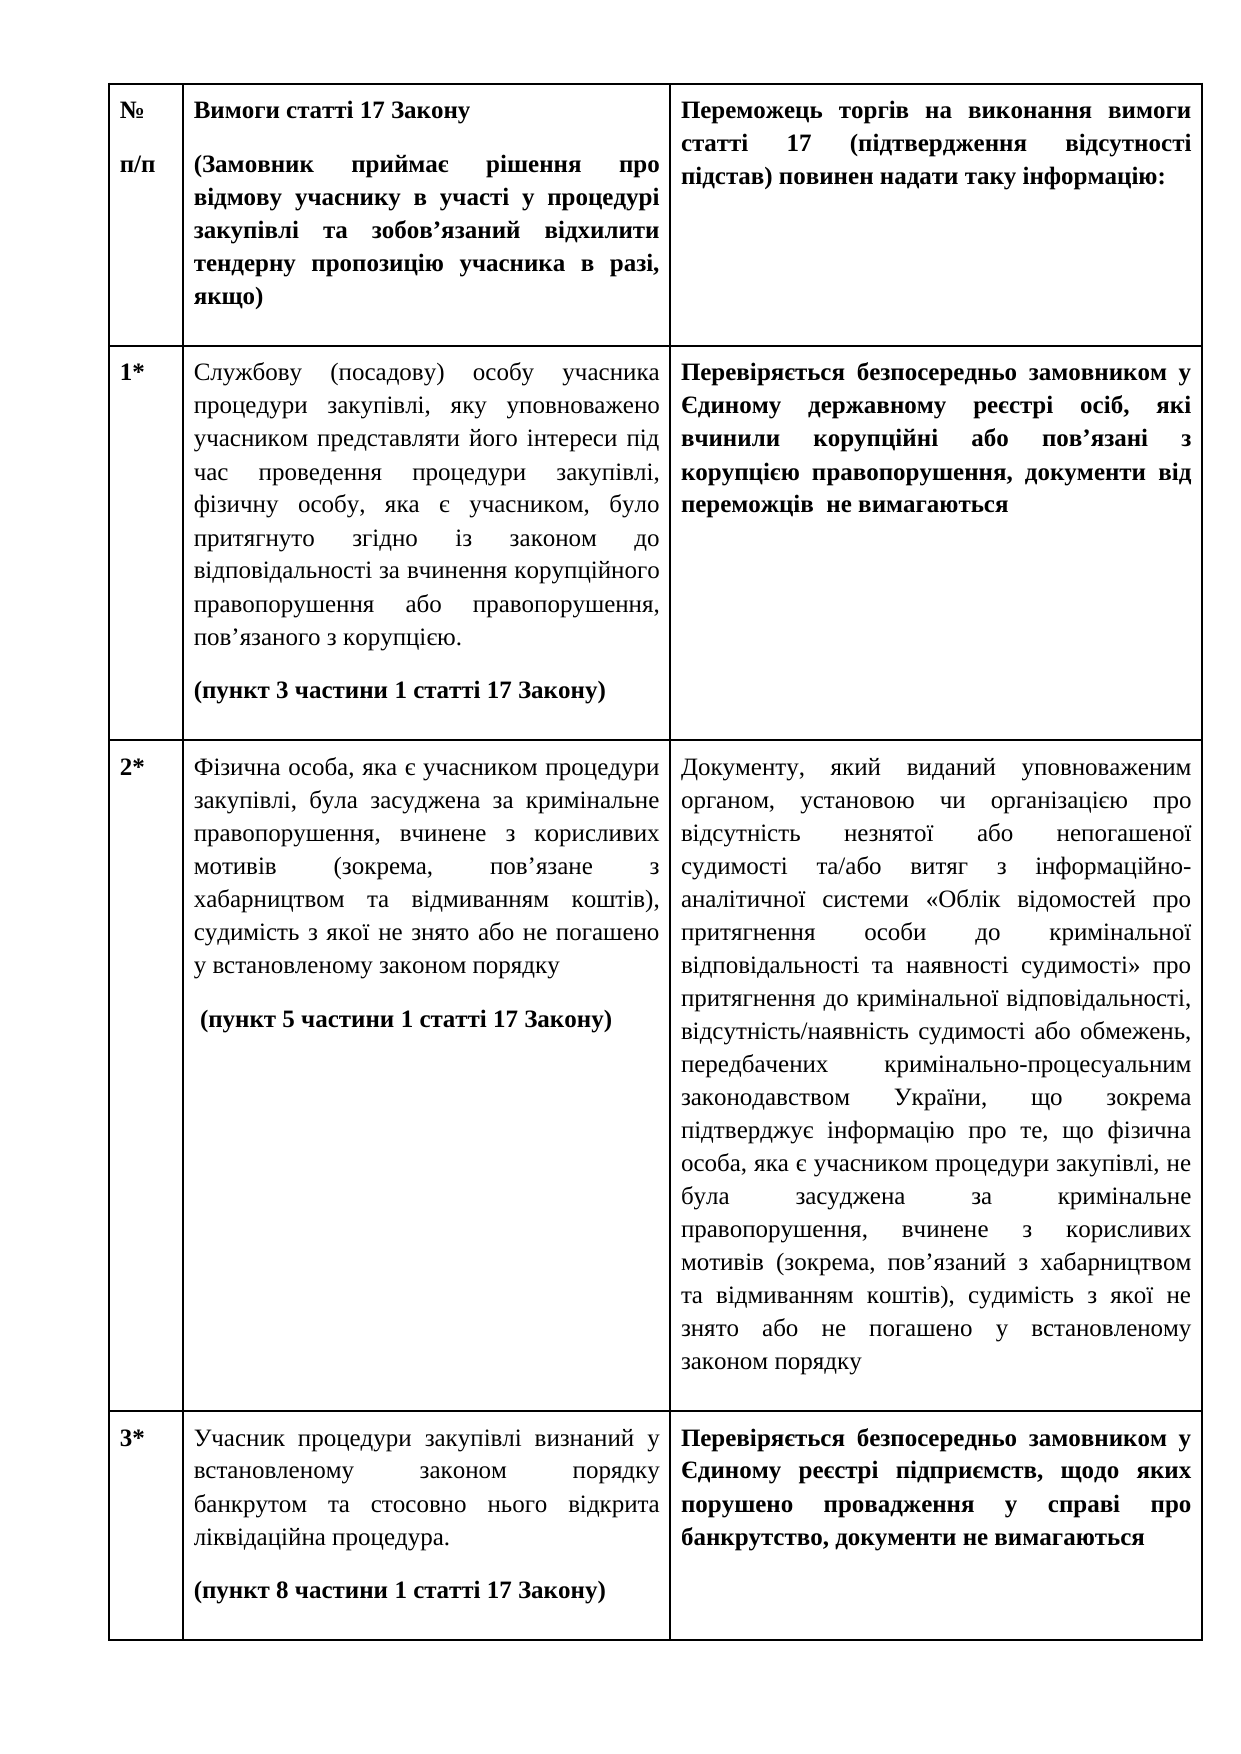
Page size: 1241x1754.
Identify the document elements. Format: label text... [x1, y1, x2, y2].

table_cell Перевіряється безпосередньо замовником у Єдиному реєстрі підприємств, щодо яких порушено провадження у справі про банкрутство, документи не вимагаються [671, 1412, 1201, 1639]
table_cell Документу, який виданий уповноваженим органом, установою чи організацією про відсутність незнятої або непогашеної судимості та/або витяг з інформаційно-аналітичної системи «Облік відомостей про притягнення особи до кримінальної відповідальності та наявності судимості» про притягнення до кримінальної відповідальності, відсутність/наявність судимості або обмежень, передбачених кримінально-процесуальним законодавством України, що зокрема підтверджує інформацію про те, що фізична особа, яка є учасником процедури закупівлі, не була засуджена за кримінальне правопорушення, вчинене з корисливих мотивів (зокрема, пов’язаний з хабарництвом та відмиванням коштів), судимість з якої не знято або не погашено у встановленому законом порядку [671, 741, 1201, 1410]
table_header № п/п [110, 85, 182, 345]
table_cell Учасник процедури закупівлі визнаний у встановленому законом порядку банкрутом та стосовно нього відкрита ліквідаційна процедура. (пункт 8 частини 1 статті 17 Закону) [184, 1412, 669, 1639]
table_cell Фізична особа, яка є учасником процедури закупівлі, була засуджена за кримінальне правопорушення, вчинене з корисливих мотивів (зокрема, пов’язане з хабарництвом та відмиванням коштів), судимість з якої не знято або не погашено у встановленому законом порядку (пункт 5 частини 1 статті 17 Закону) [184, 741, 669, 1410]
table_cell Службову (посадову) особу учасника процедури закупівлі, яку уповноважено учасником представляти його інтереси під час проведення процедури закупівлі, фізичну особу, яка є учасником, було притягнуто згідно із законом до відповідальності за вчинення корупційного правопорушення або правопорушення, пов’язаного з корупцією. (пункт 3 частини 1 статті 17 Закону) [184, 347, 669, 739]
table_header Вимоги статті 17 Закону (Замовник приймає рішення про відмову учаснику в участі у процедурі закупівлі та зобов’язаний відхилити тендерну пропозицію учасника в разі, якщо) [184, 85, 669, 345]
table_header Переможець торгів на виконання вимоги статті 17 (підтвердження відсутності підстав) повинен надати таку інформацію: [671, 85, 1201, 345]
table_cell 1* [110, 347, 182, 739]
table_cell 2* [110, 741, 182, 1410]
table_cell Перевіряється безпосередньо замовником у Єдиному державному реєстрі осіб, які вчинили корупційні або пов’язані з корупцією правопорушення, документи від переможців не вимагаються [671, 347, 1201, 739]
table_cell 3* [110, 1412, 182, 1639]
